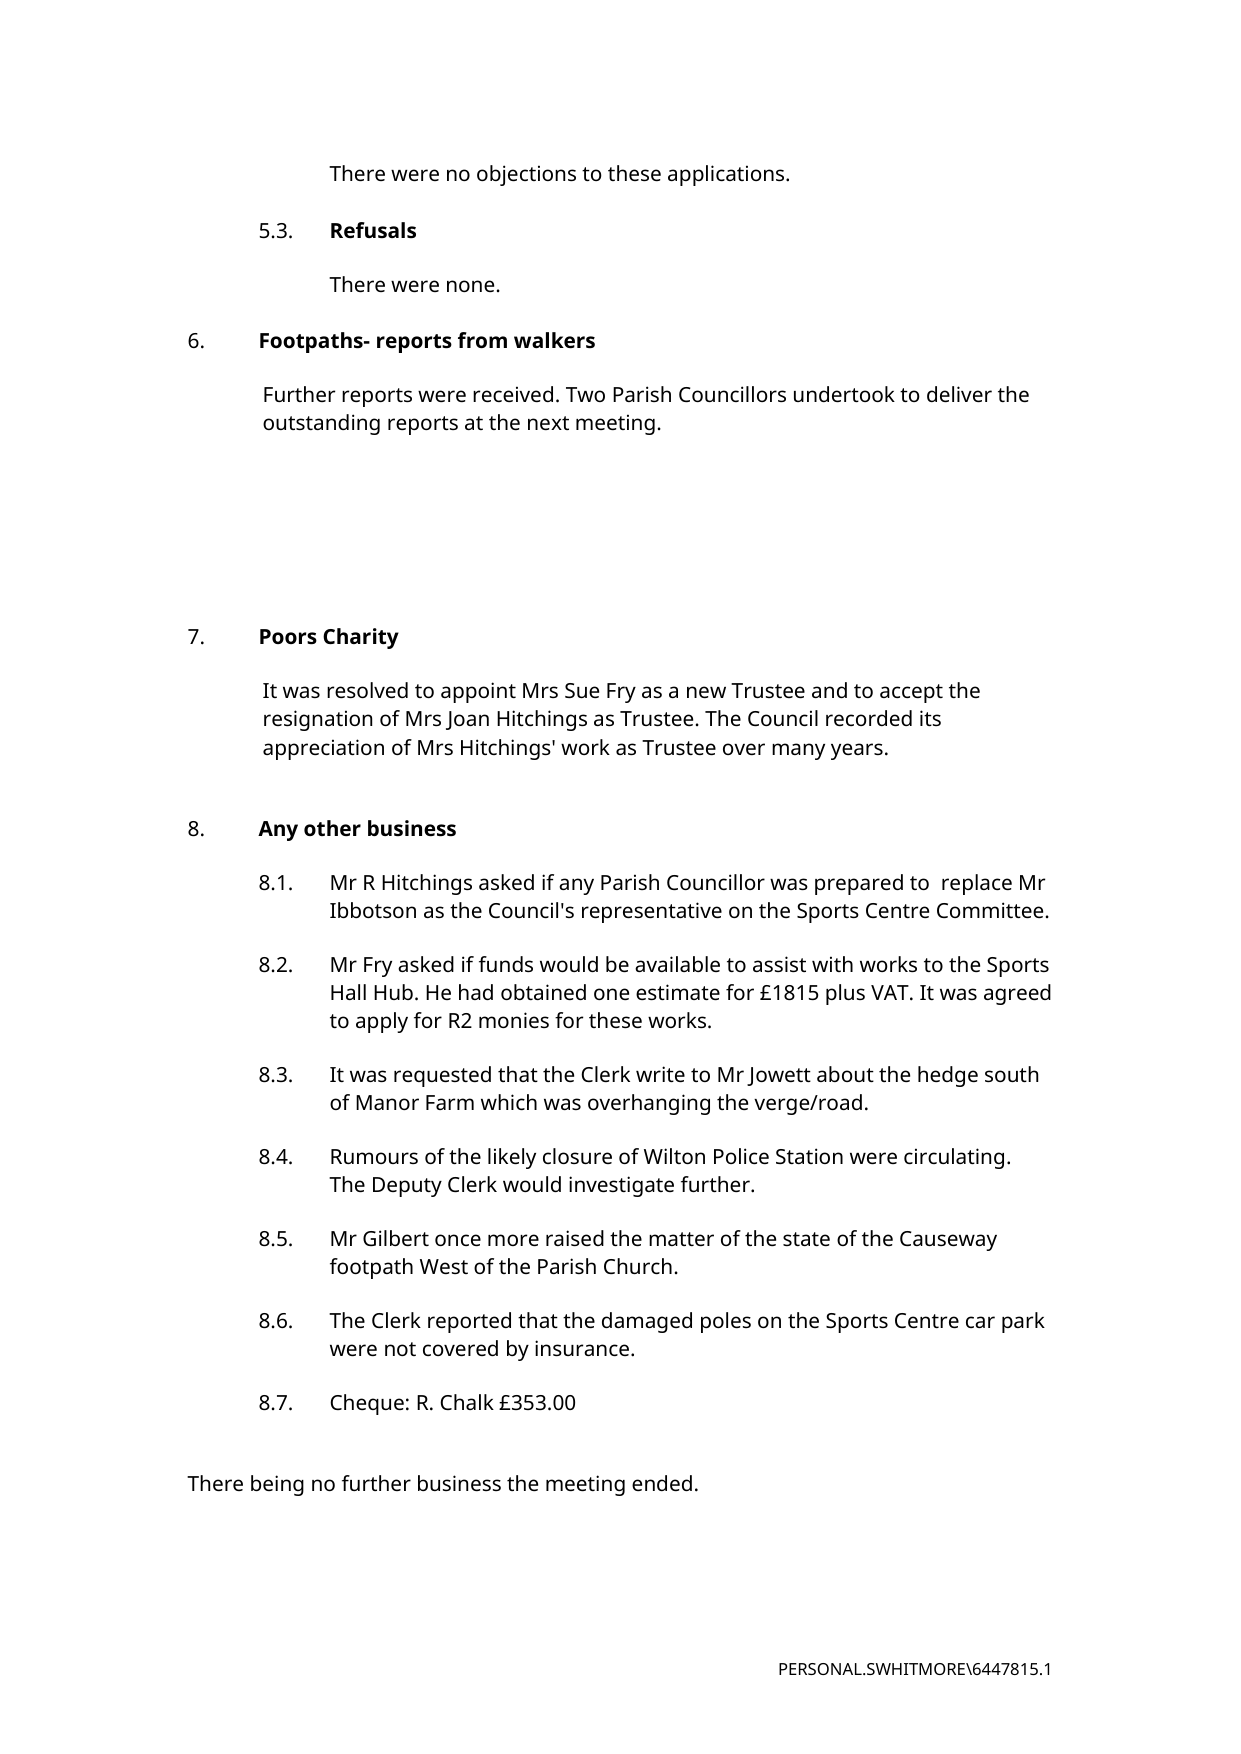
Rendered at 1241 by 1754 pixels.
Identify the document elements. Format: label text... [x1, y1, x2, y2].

list Cheque: R. Chalk £353.00 [258, 1388, 1053, 1416]
text There being no further business the meeting ended. [187, 1469, 1053, 1498]
list Rumours of the likely closure of Wilton Police Station were circulating. The Deputy Clerk would investigate further. [258, 1142, 1053, 1199]
text Footpaths- reports from walkers [187, 327, 1053, 355]
list Mr R Hitchings asked if any Parish Councillor was prepared to replace Mr Ibbotson as the Council's representative on the Sports Centre Committee. [258, 868, 1053, 925]
text Poors Charity [187, 622, 1053, 651]
list Mr Fry asked if funds would be available to assist with works to the Sports Hall Hub. He had obtained one estimate for £1815 plus VAT. It was agreed to apply for R2 monies for these works. [258, 950, 1053, 1035]
text There were no objections to these applications. [329, 159, 1053, 188]
list It was resolved to appoint Mrs Sue Fry as a new Trustee and to accept the resignation of Mrs Joan Hitchings as Trustee. The Council recorded its appreciation of Mrs Hitchings' work as Trustee over many years. [262, 676, 1053, 761]
list Refusals [258, 216, 1053, 245]
text Any other business [187, 814, 1053, 843]
text There were none. [329, 270, 1053, 298]
list The Clerk reported that the damaged poles on the Sports Centre car park were not covered by insurance. [258, 1306, 1053, 1363]
list It was requested that the Clerk write to Mr Jowett about the hedge south of Manor Farm which was overhanging the verge/road. [258, 1060, 1053, 1117]
list Mr Gilbert once more raised the matter of the state of the Causeway footpath West of the Parish Church. [258, 1224, 1053, 1281]
list Further reports were received. Two Parish Councillors undertook to deliver the outstanding reports at the next meeting. [262, 380, 1053, 437]
